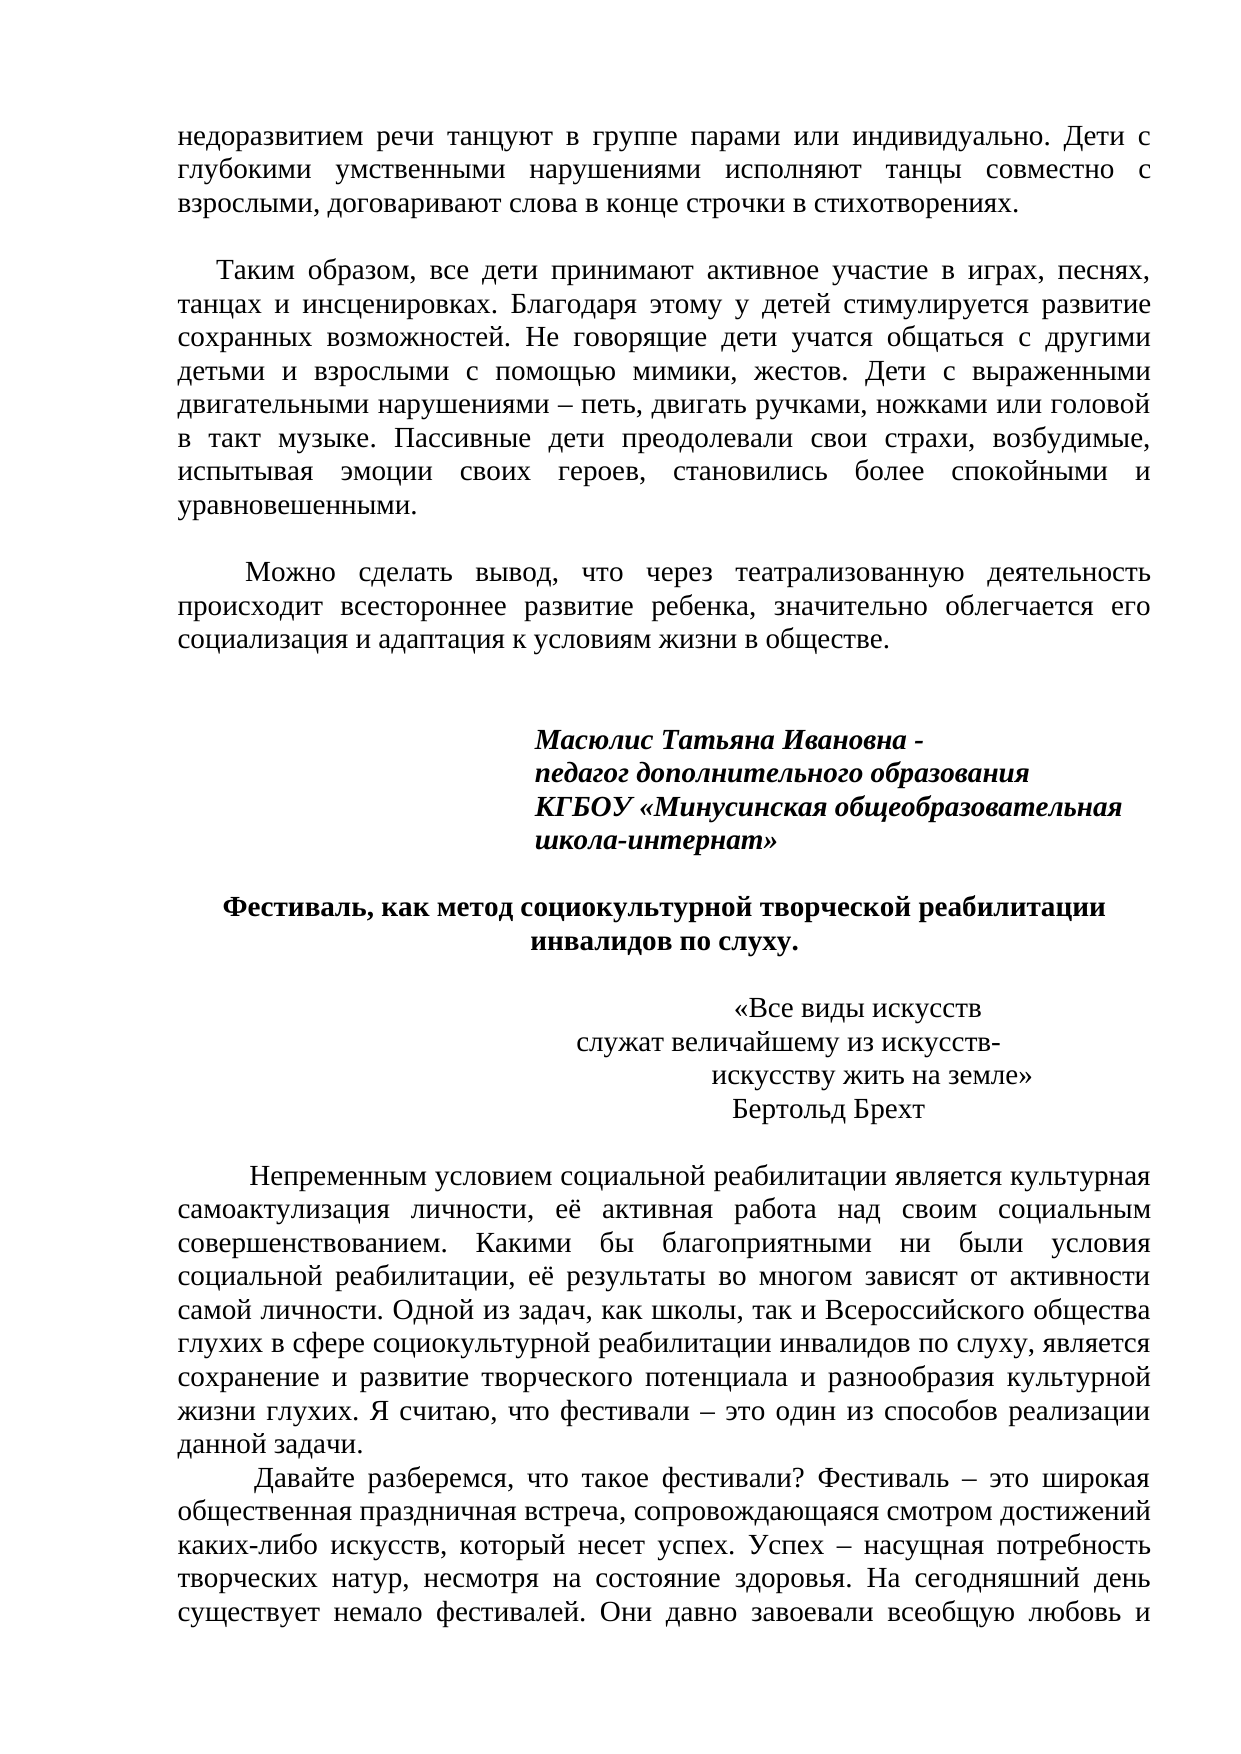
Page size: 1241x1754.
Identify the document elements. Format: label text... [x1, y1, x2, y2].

text Можно сделать вывод, что через театрализованную деятельность происходит всестороннее развитие ребенка, значительно облегчается его социализация и адаптация к условиям жизни в обществе. [177, 554, 1152, 655]
text педагог дополнительного образования [177, 755, 1152, 789]
text искусству жить на земле» [177, 1057, 1152, 1091]
text Бертольд Брехт [177, 1091, 1152, 1124]
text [177, 1460, 1152, 1627]
text Масюлис Татьяна Ивановна - [177, 722, 1152, 755]
text КГБОУ «Минусинская общеобразовательная [177, 789, 1152, 822]
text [177, 118, 1152, 219]
text Таким образом, все дети принимают активное участие в играх, песнях, танцах и инсценировках. Благодаря этому у детей стимулируется развитие сохранных возможностей. Не говорящие дети учатся общаться с другими детьми и взрослыми с помощью мимики, жестов. Дети с выраженными двигательными нарушениями – петь, двигать ручками, ножками или головой в такт музыке. Пассивные дети преодолевали свои страхи, возбудимые, испытывая эмоции своих героев, становились более спокойными и уравновешенными. [177, 252, 1152, 521]
text Непременным условием социальной реабилитации является культурная самоактулизация личности, её активная работа над своим социальным совершенствованием. Какими бы благоприятными ни были условия социальной реабилитации, её результаты во многом зависят от активности самой личности. Одной из задач, как школы, так и Всероссийского общества глухих в сфере социокультурной реабилитации инвалидов по слуху, является сохранение и развитие творческого потенциала и разнообразия культурной жизни глухих. Я считаю, что фестивали – это один из способов реализации данной задачи. [177, 1158, 1152, 1460]
text «Все виды искусств [177, 990, 1152, 1024]
text школа-интернат» [177, 822, 1152, 856]
text служат величайшему из искусств- [177, 1024, 1152, 1057]
text Фестиваль, как метод социокультурной творческой реабилитации инвалидов по слуху. [177, 889, 1152, 957]
